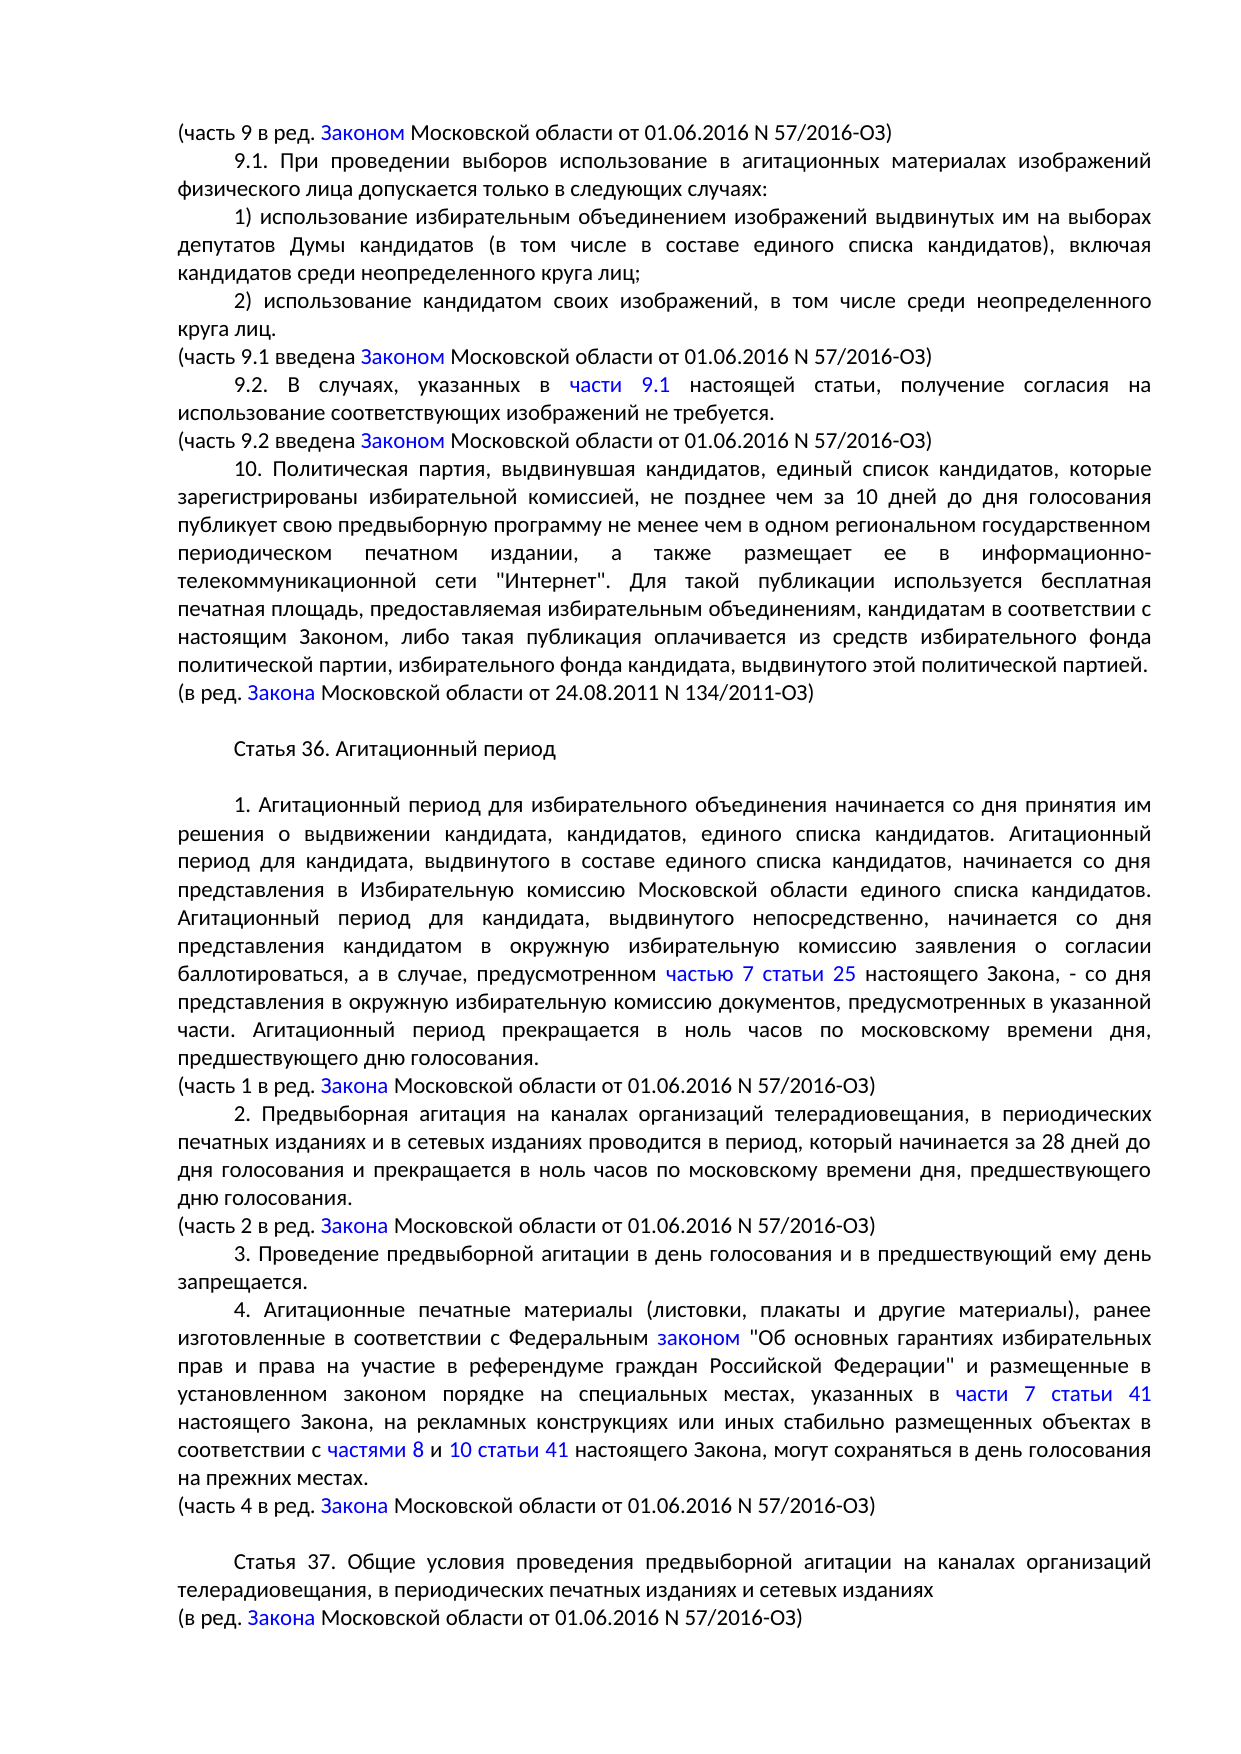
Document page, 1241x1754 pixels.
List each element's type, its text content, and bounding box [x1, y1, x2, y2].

text (часть 9.2 введена Законом Московской области от 01.06.2016 N 57/2016-ОЗ) [177, 426, 1152, 454]
text (часть 4 в ред. Закона Московской области от 01.06.2016 N 57/2016-ОЗ) [177, 1491, 1152, 1519]
text 1) использование избирательным объединением изображений выдвинутых им на выборах депутатов Думы кандидатов (в том числе в составе единого списка кандидатов), включая кандидатов среди неопределенного круга лиц; [177, 202, 1152, 286]
text 1. Агитационный период для избирательного объединения начинается со дня принятия им решения о выдвижении кандидата, кандидатов, единого списка кандидатов. Агитационный период для кандидата, выдвинутого в составе единого списка кандидатов, начинается со дня представления в Избирательную комиссию Московской области единого списка кандидатов. Агитационный период для кандидата, выдвинутого непосредственно, начинается со дня представления кандидатом в окружную избирательную комиссию заявления о согласии баллотироваться, а в случае, предусмотренном частью 7 статьи 25 настоящего Закона, - со дня представления в окружную избирательную комиссию документов, предусмотренных в указанной части. Агитационный период прекращается в ноль часов по московскому времени дня, предшествующего дню голосования. [177, 791, 1152, 1071]
text 3. Проведение предвыборной агитации в день голосования и в предшествующий ему день запрещается. [177, 1239, 1152, 1295]
text (в ред. Закона Московской области от 01.06.2016 N 57/2016-ОЗ) [177, 1603, 1152, 1631]
text (часть 2 в ред. Закона Московской области от 01.06.2016 N 57/2016-ОЗ) [177, 1211, 1152, 1239]
text (часть 1 в ред. Закона Московской области от 01.06.2016 N 57/2016-ОЗ) [177, 1071, 1152, 1099]
text 10. Политическая партия, выдвинувшая кандидатов, единый список кандидатов, которые зарегистрированы избирательной комиссией, не позднее чем за 10 дней до дня голосования публикует свою предвыборную программу не менее чем в одном региональном государственном периодическом печатном издании, а также размещает ее в информационно-телекоммуникационной сети "Интернет". Для такой публикации используется бесплатная печатная площадь, предоставляемая избирательным объединениям, кандидатам в соответствии с настоящим Законом, либо такая публикация оплачивается из средств избирательного фонда политической партии, избирательного фонда кандидата, выдвинутого этой политической партией. [177, 454, 1152, 678]
text (в ред. Закона Московской области от 24.08.2011 N 134/2011-ОЗ) [177, 678, 1152, 707]
text (часть 9 в ред. Законом Московской области от 01.06.2016 N 57/2016-ОЗ) [177, 118, 1152, 146]
text 2) использование кандидатом своих изображений, в том числе среди неопределенного круга лиц. [177, 286, 1152, 342]
text (часть 9.1 введена Законом Московской области от 01.06.2016 N 57/2016-ОЗ) [177, 342, 1152, 370]
text 9.1. При проведении выборов использование в агитационных материалах изображений физического лица допускается только в следующих случаях: [177, 146, 1152, 202]
text 4. Агитационные печатные материалы (листовки, плакаты и другие материалы), ранее изготовленные в соответствии с Федеральным законом "Об основных гарантиях избирательных прав и права на участие в референдуме граждан Российской Федерации" и размещенные в установленном законом порядке на специальных местах, указанных в части 7 статьи 41 настоящего Закона, на рекламных конструкциях или иных стабильно размещенных объектах в соответствии с частями 8 и 10 статьи 41 настоящего Закона, могут сохраняться в день голосования на прежних местах. [177, 1295, 1152, 1491]
text Статья 37. Общие условия проведения предвыборной агитации на каналах организаций телерадиовещания, в периодических печатных изданиях и сетевых изданиях [177, 1547, 1152, 1603]
text Статья 36. Агитационный период [177, 734, 1152, 763]
text 2. Предвыборная агитация на каналах организаций телерадиовещания, в периодических печатных изданиях и в сетевых изданиях проводится в период, который начинается за 28 дней до дня голосования и прекращается в ноль часов по московскому времени дня, предшествующего дню голосования. [177, 1099, 1152, 1211]
text 9.2. В случаях, указанных в части 9.1 настоящей статьи, получение согласия на использование соответствующих изображений не требуется. [177, 370, 1152, 426]
